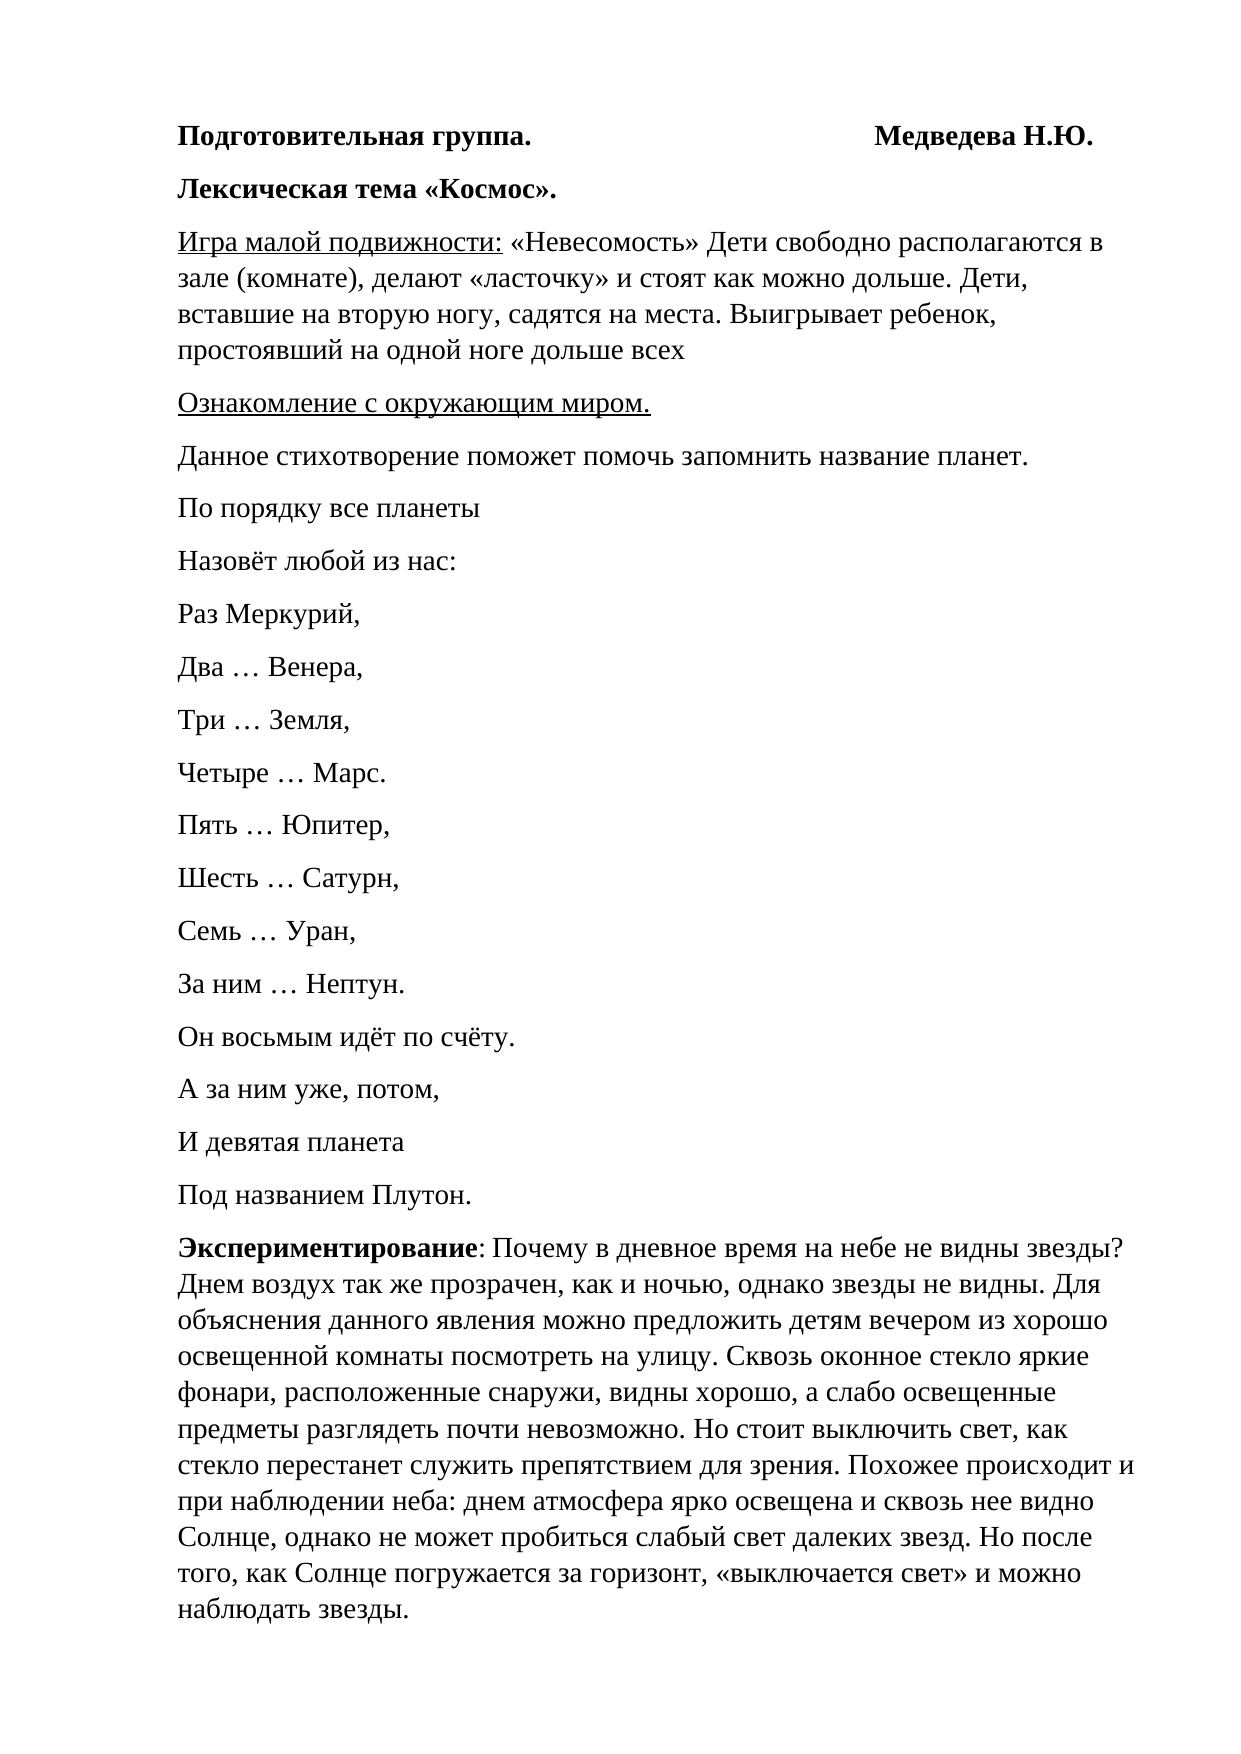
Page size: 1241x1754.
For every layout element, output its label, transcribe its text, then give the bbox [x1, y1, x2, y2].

text И девятая планета [177, 1124, 1152, 1158]
text Лексическая тема «Космос». [177, 171, 1152, 204]
text Назовёт любой из нас: [177, 543, 1152, 577]
text Подготовительная группа. Медведева Н.Ю. [177, 118, 1152, 152]
text Данное стихотворение поможет помочь запомнить название планет. [177, 438, 1152, 471]
text А за ним уже, потом, [177, 1072, 1152, 1105]
text Два … Венера, [177, 649, 1152, 683]
text Шесть … Сатурн, [177, 860, 1152, 894]
text Семь … Уран, [177, 913, 1152, 947]
text Раз Меркурий, [177, 596, 1152, 630]
text За ним … Нептун. [177, 966, 1152, 999]
text Игра малой подвижности: «Невесомость» Дети свободно располагаются в зале (комнате), делают «ласточку» и стоят как можно дольше. Дети, вставшие на вторую ногу, садятся на места. Выигрывает ребенок, простоявший на одной ноге дольше всех [177, 224, 1152, 366]
text Три … Земля, [177, 702, 1152, 735]
text Ознакомление с окружающим миром. [177, 385, 1152, 418]
text Экспериментирование: Почему в дневное время на небе не видны звезды? Днем воздух так же прозрачен, как и ночью, однако звезды не видны. Для объяснения данного явления можно предложить детям вечером из хорошо освещенной комнаты посмотреть на улицу. Сквозь оконное стекло яркие фонари, расположенные снаружи, видны хорошо, а слабо освещенные предметы разглядеть почти невозможно. Но стоит выключить свет, как стекло перестанет служить препятствием для зрения. Похожее происходит и при наблюдении неба: днем атмосфера ярко освещена и сквозь нее видно Солнце, однако не может пробиться слабый свет далеких звезд. Но после того, как Солнце погружается за горизонт, «выключается свет» и можно наблюдать звезды. [177, 1230, 1152, 1625]
text Он восьмым идёт по счёту. [177, 1019, 1152, 1052]
text По порядку все планеты [177, 491, 1152, 524]
text Пять … Юпитер, [177, 807, 1152, 841]
text Четыре … Марс. [177, 755, 1152, 788]
text Под названием Плутон. [177, 1177, 1152, 1211]
